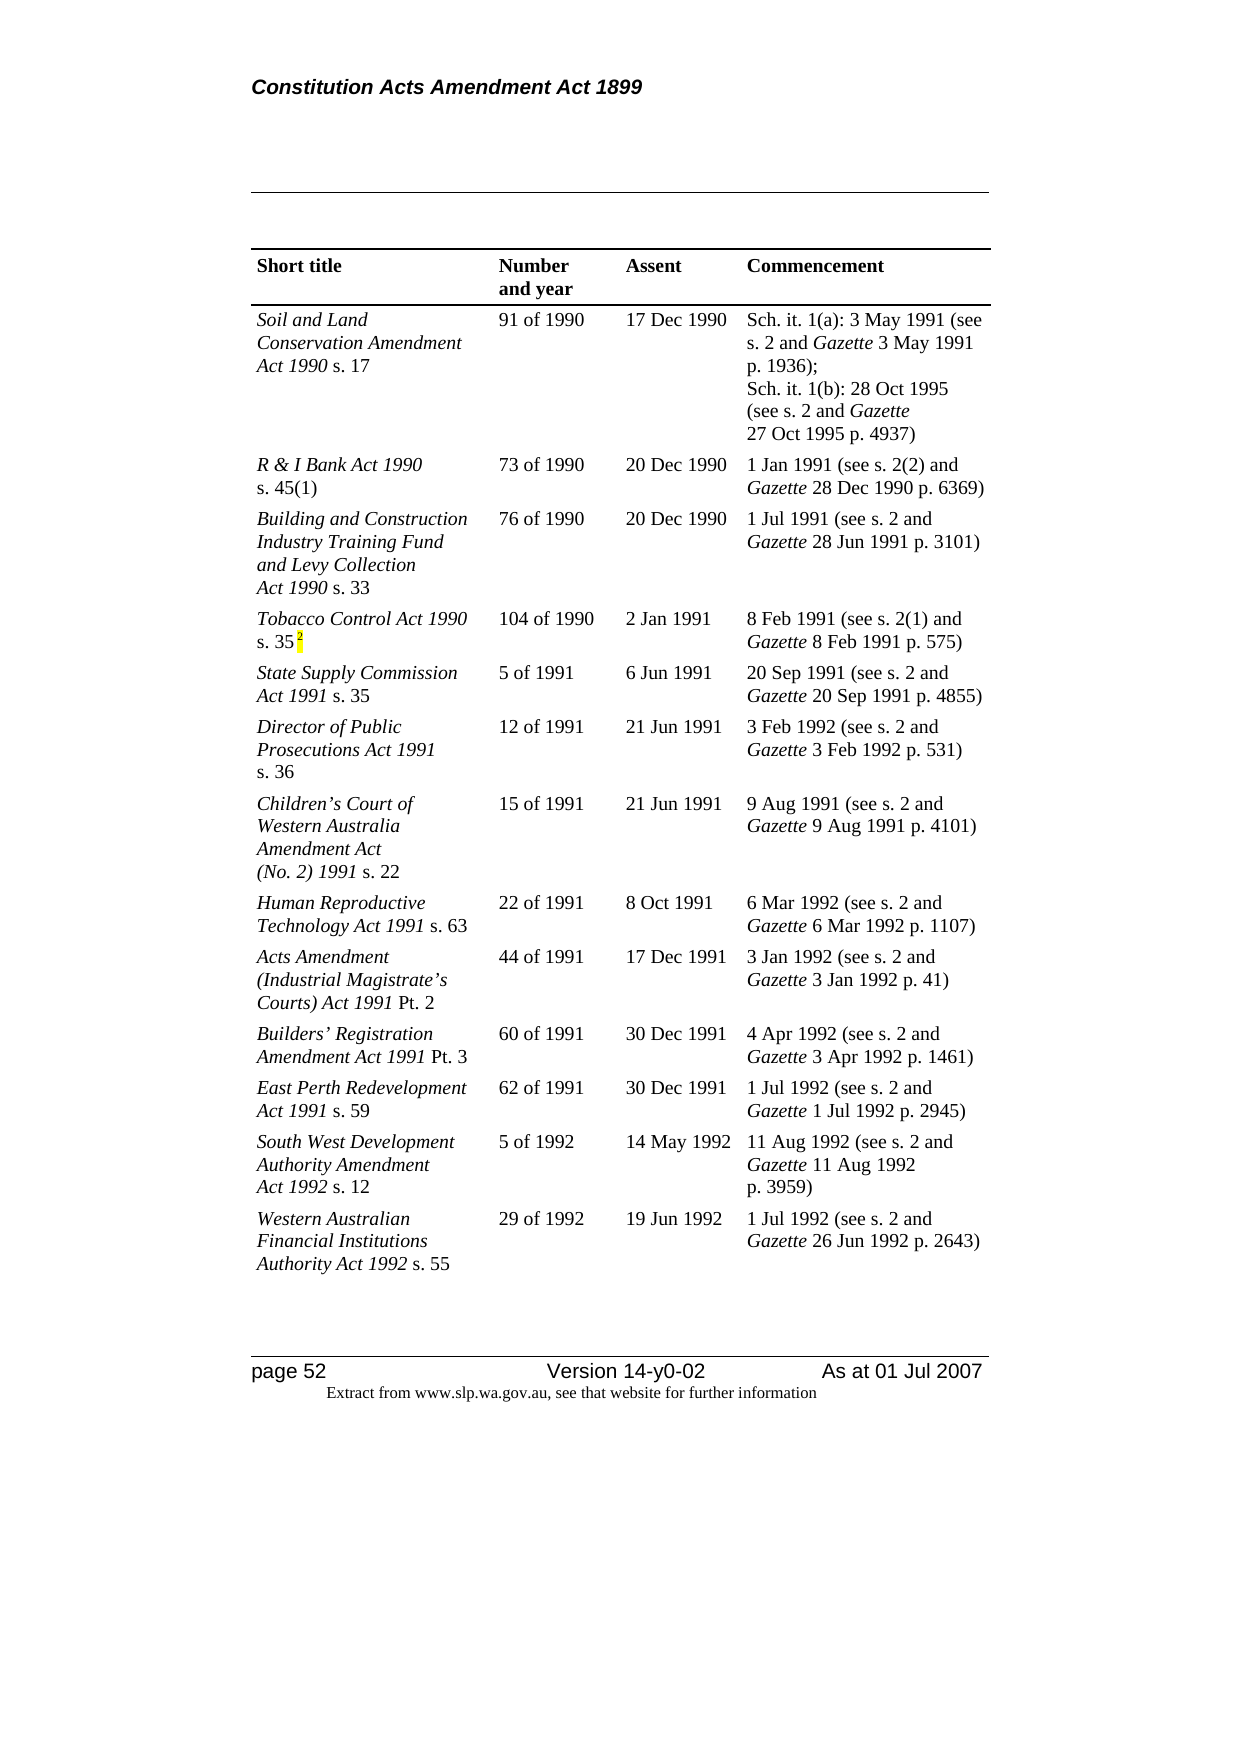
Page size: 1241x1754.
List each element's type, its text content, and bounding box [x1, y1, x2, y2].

table_cell 30 Dec 1991 [620, 1072, 741, 1126]
table_cell Builders’ Registration Amendment Act 1991 Pt. 3 [251, 1018, 493, 1072]
table_cell 29 of 1992 [493, 1203, 620, 1279]
table_cell 76 of 1990 [493, 503, 620, 603]
table_cell 6 Mar 1992 (see s. 2 and Gazette 6 Mar 1992 p. 1107) [741, 887, 991, 941]
table_cell Children’s Court of Western Australia Amendment Act (No. 2) 1991 s. 22 [251, 788, 493, 887]
table_header Assent [620, 250, 741, 304]
table_cell State Supply Commission Act 1991 s. 35 [251, 657, 493, 711]
table_cell R & I Bank Act 1990 s. 45(1) [251, 449, 493, 503]
table_cell 12 of 1991 [493, 711, 620, 787]
table_cell South West Development Authority Amendment Act 1992 s. 12 [251, 1126, 493, 1202]
table_cell 2 Jan 1991 [620, 603, 741, 657]
table_cell 8 Feb 1991 (see s. 2(1) and Gazette 8 Feb 1991 p. 575) [741, 603, 991, 657]
table_cell 17 Dec 1990 [620, 306, 741, 449]
table_cell 19 Jun 1992 [620, 1203, 741, 1279]
table_cell 15 of 1991 [493, 788, 620, 887]
table_cell 22 of 1991 [493, 887, 620, 941]
table_cell Acts Amendment (Industrial Magistrate’s Courts) Act 1991 Pt. 2 [251, 941, 493, 1018]
table_cell 5 of 1991 [493, 657, 620, 711]
table_cell 20 Sep 1991 (see s. 2 and Gazette 20 Sep 1991 p. 4855) [741, 657, 991, 711]
table_cell 9 Aug 1991 (see s. 2 and Gazette 9 Aug 1991 p. 4101) [741, 788, 991, 887]
table_cell 44 of 1991 [493, 941, 620, 1018]
table_header Commencement [741, 250, 991, 304]
table_cell 5 of 1992 [493, 1126, 620, 1202]
table_cell 11 Aug 1992 (see s. 2 and Gazette 11 Aug 1992 p. 3959) [741, 1126, 991, 1202]
table_cell 62 of 1991 [493, 1072, 620, 1126]
table_cell Building and Construction Industry Training Fund and Levy Collection Act 1990 s. 33 [251, 503, 493, 603]
table_cell 1 Jul 1992 (see s. 2 and Gazette 26 Jun 1992 p. 2643) [741, 1203, 991, 1279]
table_cell 104 of 1990 [493, 603, 620, 657]
table_cell 1 Jul 1992 (see s. 2 and Gazette 1 Jul 1992 p. 2945) [741, 1072, 991, 1126]
table_header Short title [251, 250, 493, 304]
table_cell 1 Jan 1991 (see s. 2(2) and Gazette 28 Dec 1990 p. 6369) [741, 449, 991, 503]
table_cell 73 of 1990 [493, 449, 620, 503]
table_cell Sch. it. 1(a): 3 May 1991 (see s. 2 and Gazette 3 May 1991 p. 1936); Sch. it. 1(b): 28 Oct 1995 (see s. 2 and Gazette 27 Oct 1995 p. 4937) [741, 306, 991, 449]
table_cell 20 Dec 1990 [620, 449, 741, 503]
table_cell 3 Jan 1992 (see s. 2 and Gazette 3 Jan 1992 p. 41) [741, 941, 991, 1018]
table_cell 4 Apr 1992 (see s. 2 and Gazette 3 Apr 1992 p. 1461) [741, 1018, 991, 1072]
table_cell 17 Dec 1991 [620, 941, 741, 1018]
table_cell Human Reproductive Technology Act 1991 s. 63 [251, 887, 493, 941]
table_cell Director of Public Prosecutions Act 1991 s. 36 [251, 711, 493, 787]
table_cell East Perth Redevelopment Act 1991 s. 59 [251, 1072, 493, 1126]
table_cell Tobacco Control Act 1990 s. 35 2 [251, 603, 493, 657]
table_cell Western Australian Financial Institutions Authority Act 1992 s. 55 [251, 1203, 493, 1279]
table_cell 14 May 1992 [620, 1126, 741, 1202]
table_cell 21 Jun 1991 [620, 711, 741, 787]
table_cell Soil and Land Conservation Amendment Act 1990 s. 17 [251, 306, 493, 449]
table_cell 3 Feb 1992 (see s. 2 and Gazette 3 Feb 1992 p. 531) [741, 711, 991, 787]
table_cell 8 Oct 1991 [620, 887, 741, 941]
table_header Number and year [493, 250, 620, 304]
table_cell 30 Dec 1991 [620, 1018, 741, 1072]
table_cell 91 of 1990 [493, 306, 620, 449]
table_cell 60 of 1991 [493, 1018, 620, 1072]
table_cell 6 Jun 1991 [620, 657, 741, 711]
table_cell 1 Jul 1991 (see s. 2 and Gazette 28 Jun 1991 p. 3101) [741, 503, 991, 603]
table_cell 20 Dec 1990 [620, 503, 741, 603]
table_cell 21 Jun 1991 [620, 788, 741, 887]
